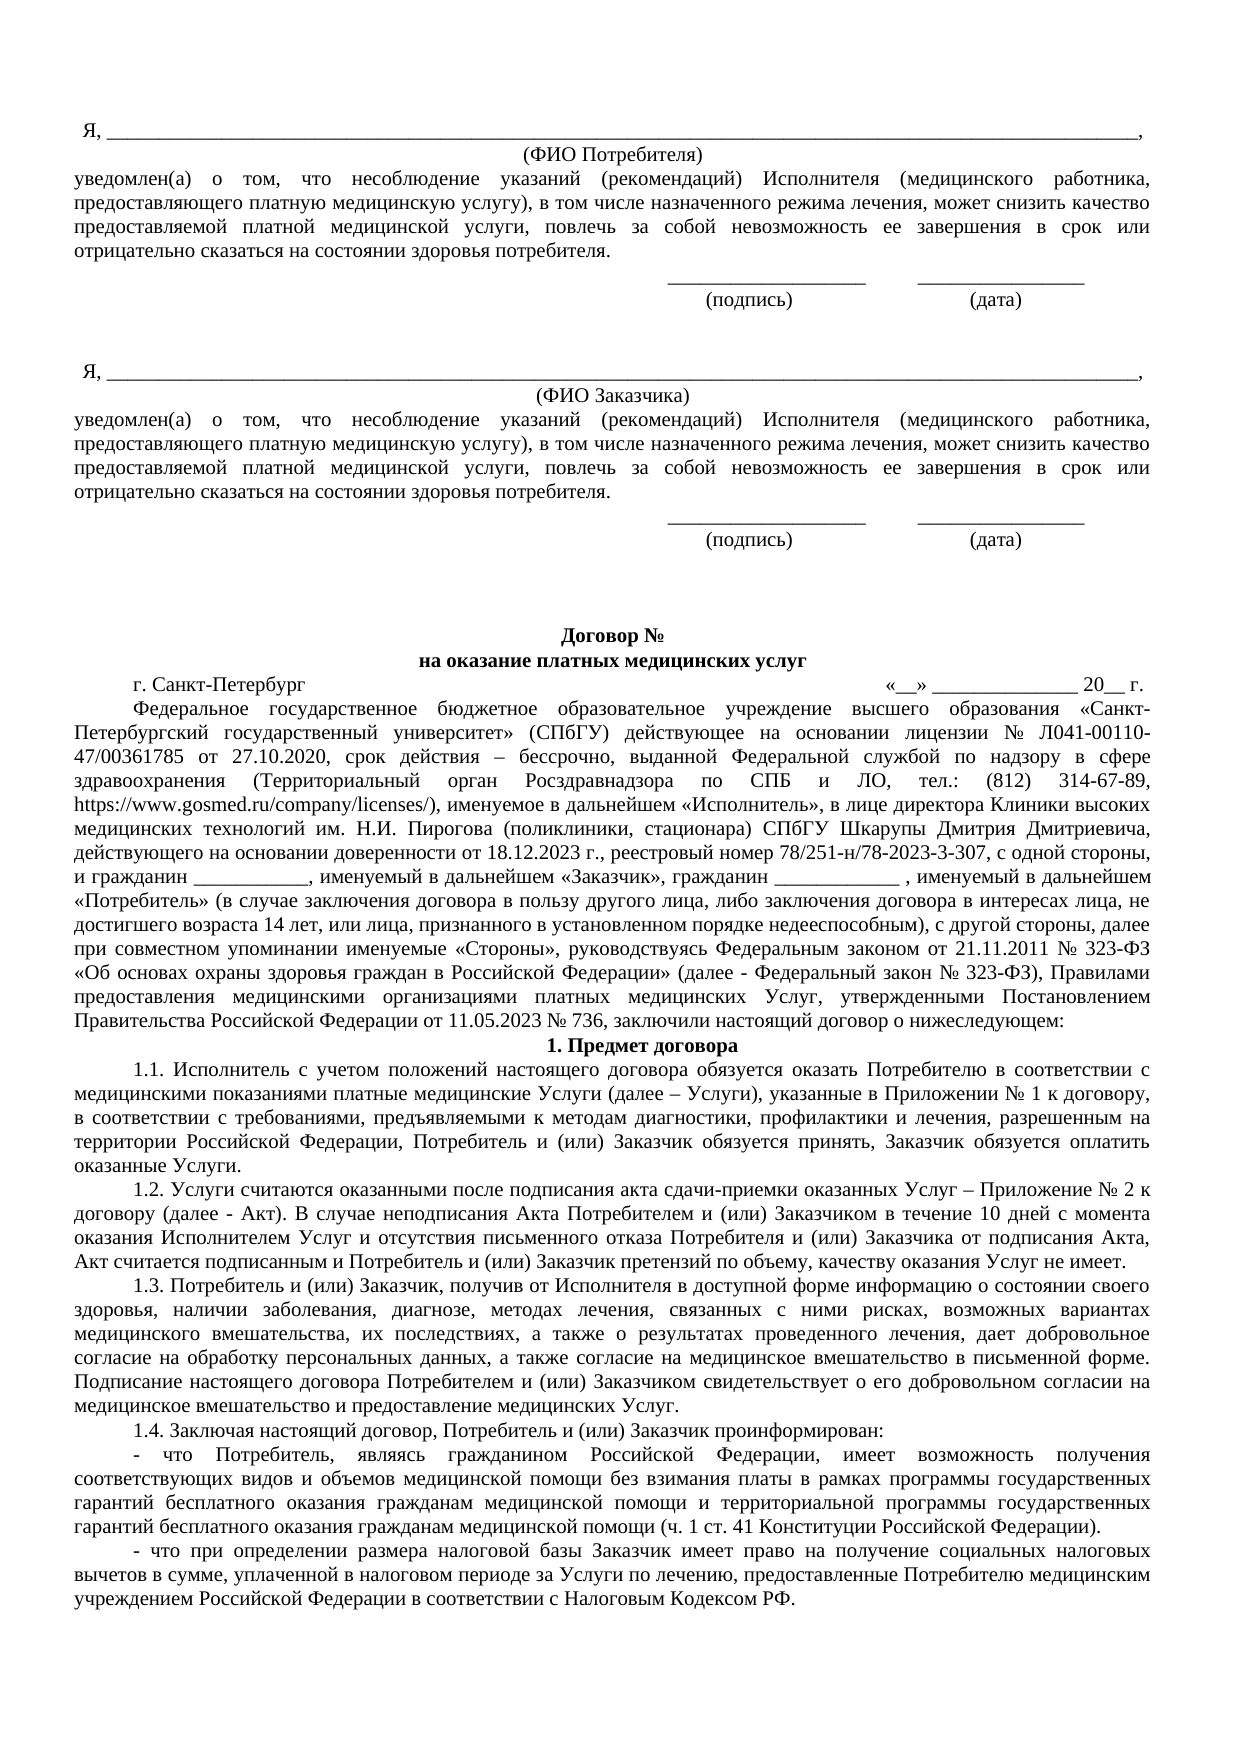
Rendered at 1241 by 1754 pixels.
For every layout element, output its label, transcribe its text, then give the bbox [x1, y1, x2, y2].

text 1. Предмет договора [74, 1032, 1152, 1057]
text Договор № на оказание платных медицинских услуг [74, 623, 1152, 672]
text Федеральное государственное бюджетное образовательное учреждение высшего образования «Санкт-Петербургский государственный университет» (СПбГУ) действующее на основании лицензии № Л041-00110-47/00361785 от 27.10.2020, срок действия – бессрочно, выданной Федеральной службой по надзору в сфере здравоохранения (Территориальный орган Росздравнадзора по СПБ и ЛО, тел.: (812) 314-67-89, https://www.gosmed.ru/company/licenses/), именуемое в дальнейшем «Исполнитель», в лице директора Клиники высоких медицинских технологий им. Н.И. Пирогова (поликлиники, стационара) СПбГУ Шкарупы Дмитрия Дмитриевича, действующего на основании доверенности от 18.12.2023 г., реестровый номер 78/251-н/78-2023-3-307, с одной стороны, и гражданин ___________, именуемый в дальнейшем «Заказчик», гражданин ____________ , именуемый в дальнейшем «Потребитель» (в случае заключения договора в пользу другого лица, либо заключения договора в интересах лица, не достигшего возраста 14 лет, или лица, признанного в установленном порядке недееспособным), с другой стороны, далее при совместном упоминании именуемые «Стороны», руководствуясь Федеральным законом от 21.11.2011 № 323-ФЗ «Об основах охраны здоровья граждан в Российской Федерации» (далее - Федеральный закон № 323-ФЗ), Правилами предоставления медицинскими организациями платных медицинских Услуг, утвержденными Постановлением Правительства Российской Федерации от 11.05.2023 № 736, заключили настоящий договор о нижеследующем: [74, 696, 1152, 1032]
text Я, ___________________________________________________________________________________________________, [74, 359, 1152, 383]
text - что при определении размера налоговой базы Заказчик имеет право на получение социальных налоговых вычетов в сумме, уплаченной в налоговом периоде за Услуги по лечению, предоставленные Потребителю медицинским учреждением Российской Федерации в соответствии с Налоговым Кодексом РФ. [74, 1538, 1152, 1610]
text 1.1. Исполнитель с учетом положений настоящего договора обязуется оказать Потребителю в соответствии с медицинскими показаниями платные медицинские Услуги (далее – Услуги), указанные в Приложении № 1 к договору, в соответствии с требованиями, предъявляемыми к методам диагностики, профилактики и лечения, разрешенным на территории Российской Федерации, Потребитель и (или) Заказчик обязуется принять, Заказчик обязуется оплатить оказанные Услуги. [74, 1057, 1152, 1177]
text 1.4. Заключая настоящий договор, Потребитель и (или) Заказчик проинформирован: [74, 1417, 1152, 1442]
text (подпись) (дата) [74, 527, 1152, 551]
text уведомлен(а) о том, что несоблюдение указаний (рекомендаций) Исполнителя (медицинского работника, предоставляющего платную медицинскую услугу), в том числе назначенного режима лечения, может снизить качество предоставляемой платной медицинской услуги, повлечь за собой невозможность ее завершения в срок или отрицательно сказаться на состоянии здоровья потребителя. [74, 166, 1152, 262]
text ___________________ ________________ [74, 262, 1152, 287]
text Я, ___________________________________________________________________________________________________, [74, 118, 1152, 142]
text г. Санкт-Петербург «__» ______________ 20__ г. [74, 672, 1152, 696]
text (подпись) (дата) [74, 287, 1152, 311]
text (ФИО Заказчика) [74, 383, 1152, 407]
text ___________________ ________________ [74, 503, 1152, 527]
text 1.3. Потребитель и (или) Заказчик, получив от Исполнителя в доступной форме информацию о состоянии своего здоровья, наличии заболевания, диагнозе, методах лечения, связанных с ними рисках, возможных вариантах медицинского вмешательства, их последствиях, а также о результатах проведенного лечения, дает добровольное согласие на обработку персональных данных, а также согласие на медицинское вмешательство в письменной форме. Подписание настоящего договора Потребителем и (или) Заказчиком свидетельствует о его добровольном согласии на медицинское вмешательство и предоставление медицинских Услуг. [74, 1273, 1152, 1417]
text уведомлен(а) о том, что несоблюдение указаний (рекомендаций) Исполнителя (медицинского работника, предоставляющего платную медицинскую услугу), в том числе назначенного режима лечения, может снизить качество предоставляемой платной медицинской услуги, повлечь за собой невозможность ее завершения в срок или отрицательно сказаться на состоянии здоровья потребителя. [74, 407, 1152, 503]
text 1.2. Услуги считаются оказанными после подписания акта сдачи-приемки оказанных Услуг – Приложение № 2 к договору (далее - Акт). В случае неподписания Акта Потребителем и (или) Заказчиком в течение 10 дней с момента оказания Исполнителем Услуг и отсутствия письменного отказа Потребителя и (или) Заказчика от подписания Акта, Акт считается подписанным и Потребитель и (или) Заказчик претензий по объему, качеству оказания Услуг не имеет. [74, 1177, 1152, 1273]
text (ФИО Потребителя) [74, 142, 1152, 166]
text - что Потребитель, являясь гражданином Российской Федерации, имеет возможность получения соответствующих видов и объемов медицинской помощи без взимания платы в рамках программы государственных гарантий бесплатного оказания гражданам медицинской помощи и территориальной программы государственных гарантий бесплатного оказания гражданам медицинской помощи (ч. 1 ст. 41 Конституции Российской Федерации). [74, 1442, 1152, 1538]
